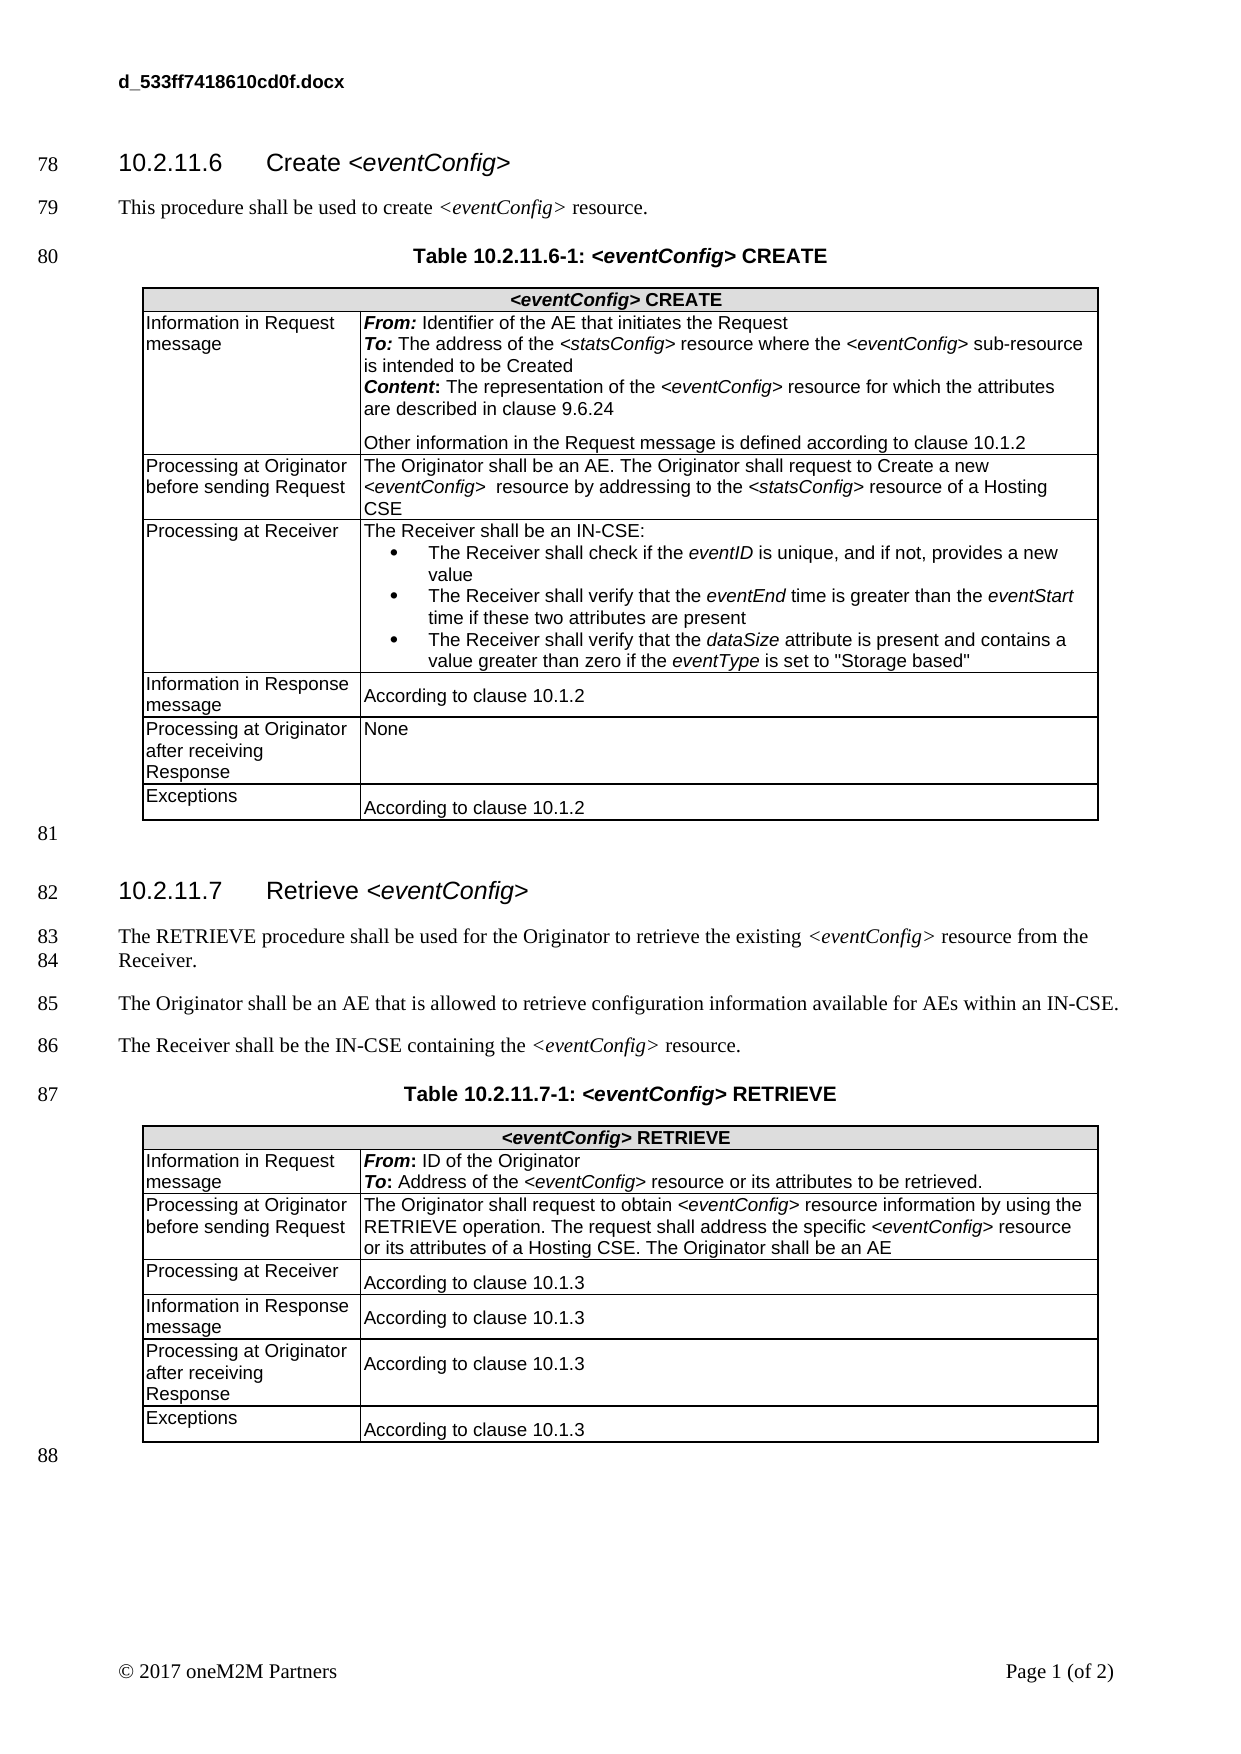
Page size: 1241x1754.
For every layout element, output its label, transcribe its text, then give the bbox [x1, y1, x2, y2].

table_cell From: Identifier of the AE that initiates the Request To: The address of the <statsConfig> resource where the <eventConfig> sub-resource is intended to be Created Content: The representation of the <eventConfig> resource for which the attributes are described in clause 9.6.24 Other information in the Request message is defined according to clause 10.1.2 [361, 312, 1097, 453]
table_cell Information in Response message [144, 1295, 360, 1338]
table_cell According to clause 10.1.3 [361, 1340, 1097, 1404]
table_cell The Receiver shall be an IN-CSE: The Receiver shall check if the eventID is unique, and if not, provides a new value The Receiver shall verify that the eventEnd time is greater than the eventStart time if these two attributes are present The Receiver shall verify that the dataSize attribute is present and contains a value greater than zero if the eventType is set to "Storage based" [361, 520, 1097, 672]
text Table 10.2.11.6-1: <eventConfig> CREATE [118, 244, 1122, 268]
table_cell Exceptions [144, 785, 360, 819]
table_cell None [361, 718, 1097, 782]
table_cell According to clause 10.1.2 [361, 785, 1097, 819]
table_cell Information in Request message [144, 1150, 360, 1193]
table_cell Information in Request message [144, 312, 360, 453]
table_cell Processing at Receiver [144, 1260, 360, 1294]
subtitle 10.2.11.7 Retrieve <eventConfig> [118, 876, 1122, 905]
table_header <eventConfig> CREATE [144, 289, 1097, 311]
table_cell Processing at Receiver [144, 520, 360, 672]
table_cell The Originator shall be an AE. The Originator shall request to Create a new <eventConfig> resource by addressing to the <statsConfig> resource of a Hosting CSE [361, 455, 1097, 519]
table_cell The Originator shall request to obtain <eventConfig> resource information by using the RETRIEVE operation. The request shall address the specific <eventConfig> resource or its attributes of a Hosting CSE. The Originator shall be an AE [361, 1194, 1097, 1258]
table_cell According to clause 10.1.3 [361, 1295, 1097, 1338]
text This procedure shall be used to create <eventConfig> resource. [118, 195, 1122, 219]
table_cell According to clause 10.1.3 [361, 1260, 1097, 1294]
table_header <eventConfig> RETRIEVE [144, 1127, 1097, 1149]
table_cell Information in Response message [144, 673, 360, 716]
table_cell Processing at Originator before sending Request [144, 455, 360, 519]
table_cell Processing at Originator after receiving Response [144, 1340, 360, 1404]
text The Originator shall be an AE that is allowed to retrieve configuration information available for AEs within an IN-CSE. [118, 990, 1122, 1014]
table_cell From: ID of the Originator To: Address of the <eventConfig> resource or its attributes to be retrieved. [361, 1150, 1097, 1193]
text Table 10.2.11.7-1: <eventConfig> RETRIEVE [118, 1082, 1122, 1106]
table_cell Processing at Originator after receiving Response [144, 718, 360, 782]
table_cell Processing at Originator before sending Request [144, 1194, 360, 1258]
table_cell According to clause 10.1.3 [361, 1407, 1097, 1441]
text The Receiver shall be the IN-CSE containing the <eventConfig> resource. [118, 1033, 1122, 1057]
table_cell According to clause 10.1.2 [361, 673, 1097, 716]
text The RETRIEVE procedure shall be used for the Originator to retrieve the existing <eventConfig> resource from the Receiver. [118, 923, 1122, 972]
subtitle 10.2.11.6 Create <eventConfig> [118, 148, 1122, 176]
table_cell Exceptions [144, 1407, 360, 1441]
